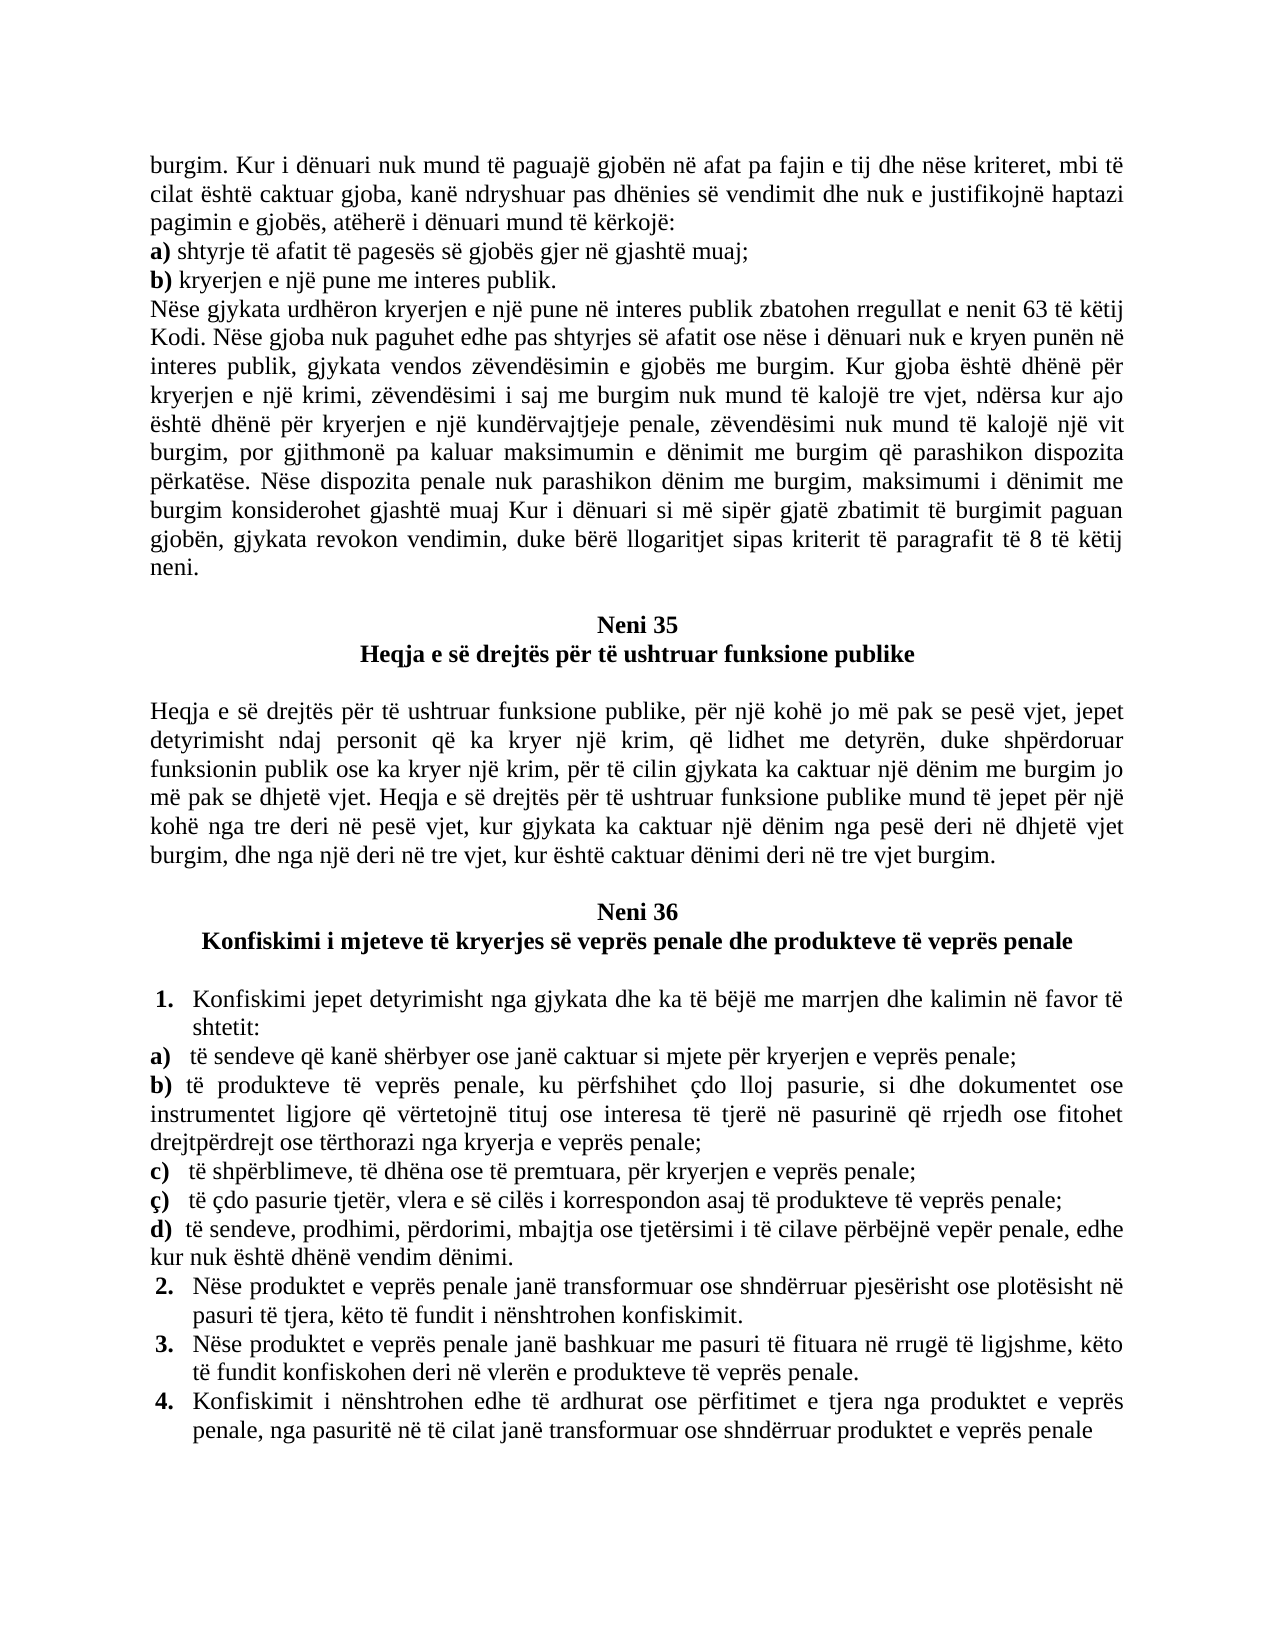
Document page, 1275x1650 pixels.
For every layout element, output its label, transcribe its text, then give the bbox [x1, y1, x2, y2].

text c) të shpërblimeve, të dhëna ose të premtuara, për kryerjen e veprës penale; [150, 1156, 1125, 1185]
text Nëse gjykata urdhëron kryerjen e një pune në interes publik zbatohen rregullat e nenit 63 të këtij Kodi. Nëse gjoba nuk paguhet edhe pas shtyrjes së afatit ose nëse i dënuari nuk e kryen punën në interes publik, gjykata vendos zëvendësimin e gjobës me burgim. Kur gjoba është dhënë për kryerjen e një krimi, zëvendësimi i saj me burgim nuk mund të kalojë tre vjet, ndërsa kur ajo është dhënë për kryerjen e një kundërvajtjeje penale, zëvendësimi nuk mund të kalojë një vit burgim, por gjithmonë pa kaluar maksimumin e dënimit me burgim që parashikon dispozita përkatëse. Nëse dispozita penale nuk parashikon dënim me burgim, maksimumi i dënimit me burgim konsiderohet gjashtë muaj Kur i dënuari si më sipër gjatë zbatimit të burgimit paguan gjobën, gjykata revokon vendimin, duke bërë llogaritjet sipas kriterit të paragrafit të 8 të këtij neni. [150, 294, 1125, 581]
list Nëse produktet e veprës penale janë bashkuar me pasuri të fituara në rrugë të ligjshme, këto të fundit konfiskohen deri në vlerën e produkteve të veprës penale. [155, 1329, 1125, 1386]
text a) të sendeve që kanë shërbyer ose janë caktuar si mjete për kryerjen e veprës penale; [150, 1041, 1125, 1070]
text Neni 36 [150, 897, 1125, 926]
text a) shtyrje të afatit të pagesës së gjobës gjer në gjashtë muaj; [150, 236, 1125, 265]
text Heqja e së drejtës për të ushtruar funksione publike, për një kohë jo më pak se pesë vjet, jepet detyrimisht ndaj personit që ka kryer një krim, që lidhet me detyrën, duke shpërdoruar funksionin publik ose ka kryer një krim, për të cilin gjykata ka caktuar një dënim me burgim jo më pak se dhjetë vjet. Heqja e së drejtës për të ushtruar funksione publike mund të jepet për një kohë nga tre deri në pesë vjet, kur gjykata ka caktuar një dënim nga pesë deri në dhjetë vjet burgim, dhe nga një deri në tre vjet, kur është caktuar dënimi deri në tre vjet burgim. [150, 696, 1125, 869]
text ç) të çdo pasurie tjetër, vlera e së cilës i korrespondon asaj të produkteve të veprës penale; [150, 1185, 1125, 1214]
list Konfiskimi jepet detyrimisht nga gjykata dhe ka të bëjë me marrjen dhe kalimin në favor të shtetit: [155, 984, 1125, 1041]
list Nëse produktet e veprës penale janë transformuar ose shndërruar pjesërisht ose plotësisht në pasuri të tjera, këto të fundit i nënshtrohen konfiskimit. [155, 1271, 1125, 1329]
text d) të sendeve, prodhimi, përdorimi, mbajtja ose tjetërsimi i të cilave përbëjnë vepër penale, edhe kur nuk është dhënë vendim dënimi. [150, 1214, 1125, 1271]
list Konfiskimit i nënshtrohen edhe të ardhurat ose përfitimet e tjera nga produktet e veprës penale, nga pasuritë në të cilat janë transformuar ose shndërruar produktet e veprës penale [155, 1386, 1125, 1444]
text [150, 150, 1125, 236]
text b) të produkteve të veprës penale, ku përfshihet çdo lloj pasurie, si dhe dokumentet ose instrumentet ligjore që vërtetojnë tituj ose interesa të tjerë në pasurinë që rrjedh ose fitohet drejtpërdrejt ose tërthorazi nga kryerja e veprës penale; [150, 1070, 1125, 1156]
text Konfiskimi i mjeteve të kryerjes së veprës penale dhe produkteve të veprës penale [150, 926, 1125, 955]
text Heqja e së drejtës për të ushtruar funksione publike [150, 639, 1125, 667]
text b) kryerjen e një pune me interes publik. [150, 265, 1125, 294]
text Neni 35 [150, 610, 1125, 639]
